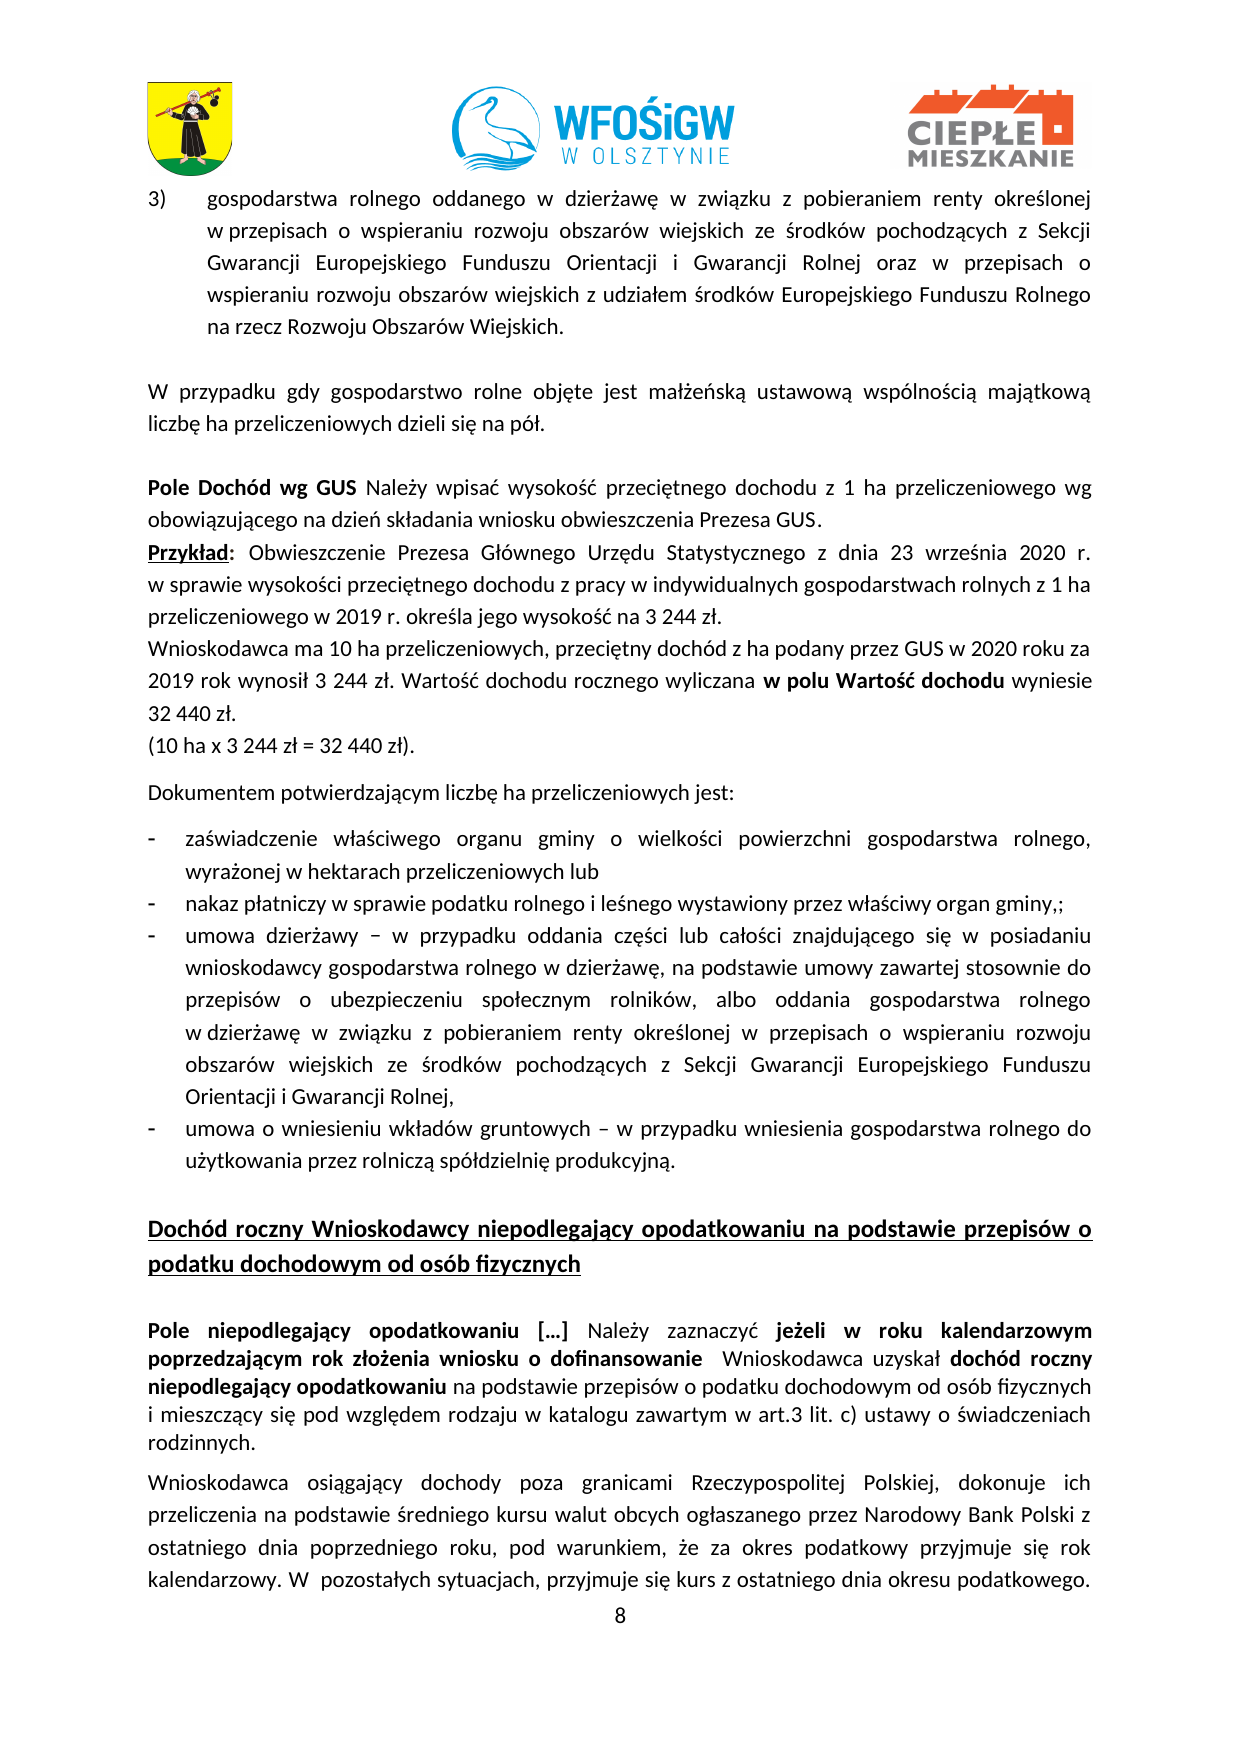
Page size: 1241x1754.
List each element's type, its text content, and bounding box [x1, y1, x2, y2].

list umowa dzierżawy − w przypadku oddania części lub całości znajdującego się w posiadaniu wnioskodawcy gospodarstwa rolnego w dzierżawę, na podstawie umowy zawartej stosownie do przepisów o ubezpieczeniu społecznym rolników, albo oddania gospodarstwa rolnego w dzierżawę w związku z pobieraniem renty określonej w przepisach o wspieraniu rozwoju obszarów wiejskich ze środków pochodzących z Sekcji Gwarancji Europejskiego Funduszu Orientacji i Gwarancji Rolnej, [148, 921, 1093, 1110]
text W przypadku gdy gospodarstwo rolne objęte jest małżeńską ustawową wspólnością majątkową liczbę ha przeliczeniowych dzieli się na pół. [148, 377, 1093, 437]
list nakaz płatniczy w sprawie podatku rolnego i leśnego wystawiony przez właściwy organ gminy,; [148, 889, 1093, 917]
list gospodarstwa rolnego oddanego w dzierżawę w związku z pobieraniem renty określonej w przepisach o wspieraniu rozwoju obszarów wiejskich ze środków pochodzących z Sekcji Gwarancji Europejskiego Funduszu Orientacji i Gwarancji Rolnej oraz w przepisach o wspieraniu rozwoju obszarów wiejskich z udziałem środków Europejskiego Funduszu Rolnego na rzecz Rozwoju Obszarów Wiejskich. [148, 184, 1093, 340]
text Przykład: Obwieszczenie Prezesa Głównego Urzędu Statystycznego z dnia 23 września 2020 r. w sprawie wysokości przeciętnego dochodu z pracy w indywidualnych gospodarstwach rolnych z 1 ha przeliczeniowego w 2019 r. określa jego wysokość na 3 244 zł. [148, 538, 1093, 630]
text Wnioskodawca ma 10 ha przeliczeniowych, przeciętny dochód z ha podany przez GUS w 2020 roku za 2019 rok wynosił 3 244 zł. Wartość dochodu rocznego wyliczana w polu Wartość dochodu wyniesie 32 440 zł. [148, 634, 1093, 727]
text Dochód roczny Wnioskodawcy niepodlegający opodatkowaniu na podstawie przepisów o podatku dochodowym od osób fizycznych [148, 1241, 1093, 1279]
text Dochód roczny Wnioskodawcy niepodlegający opodatkowaniu na podstawie przepisów o podatku dochodowym od osób fizycznych [148, 1214, 1093, 1240]
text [148, 1468, 1093, 1593]
list umowa o wniesieniu wkładów gruntowych – w przypadku wniesienia gospodarstwa rolnego do użytkowania przez rolniczą spółdzielnię produkcyjną. [148, 1114, 1093, 1174]
text Pole niepodlegający opodatkowaniu […] Należy zaznaczyć jeżeli w roku kalendarzowym poprzedzającym rok złożenia wniosku o dofinansowanie Wnioskodawca uzyskał dochód roczny niepodlegający opodatkowaniu na podstawie przepisów o podatku dochodowym od osób fizycznych i mieszczący się pod względem rodzaju w katalogu zawartym w art.3 lit. c) ustawy o świadczeniach rodzinnych. [148, 1316, 1093, 1456]
list zaświadczenie właściwego organu gminy o wielkości powierzchni gospodarstwa rolnego, wyrażonej w hektarach przeliczeniowych lub [148, 824, 1093, 885]
text (10 ha x 3 244 zł = 32 440 zł). [148, 731, 1093, 759]
text Dokumentem potwierdzającym liczbę ha przeliczeniowych jest: [148, 778, 1093, 806]
text Pole Dochód wg GUS Należy wpisać wysokość przeciętnego dochodu z 1 ha przeliczeniowego wg obowiązującego na dzień składania wniosku obwieszczenia Prezesa GUS. [148, 473, 1093, 533]
